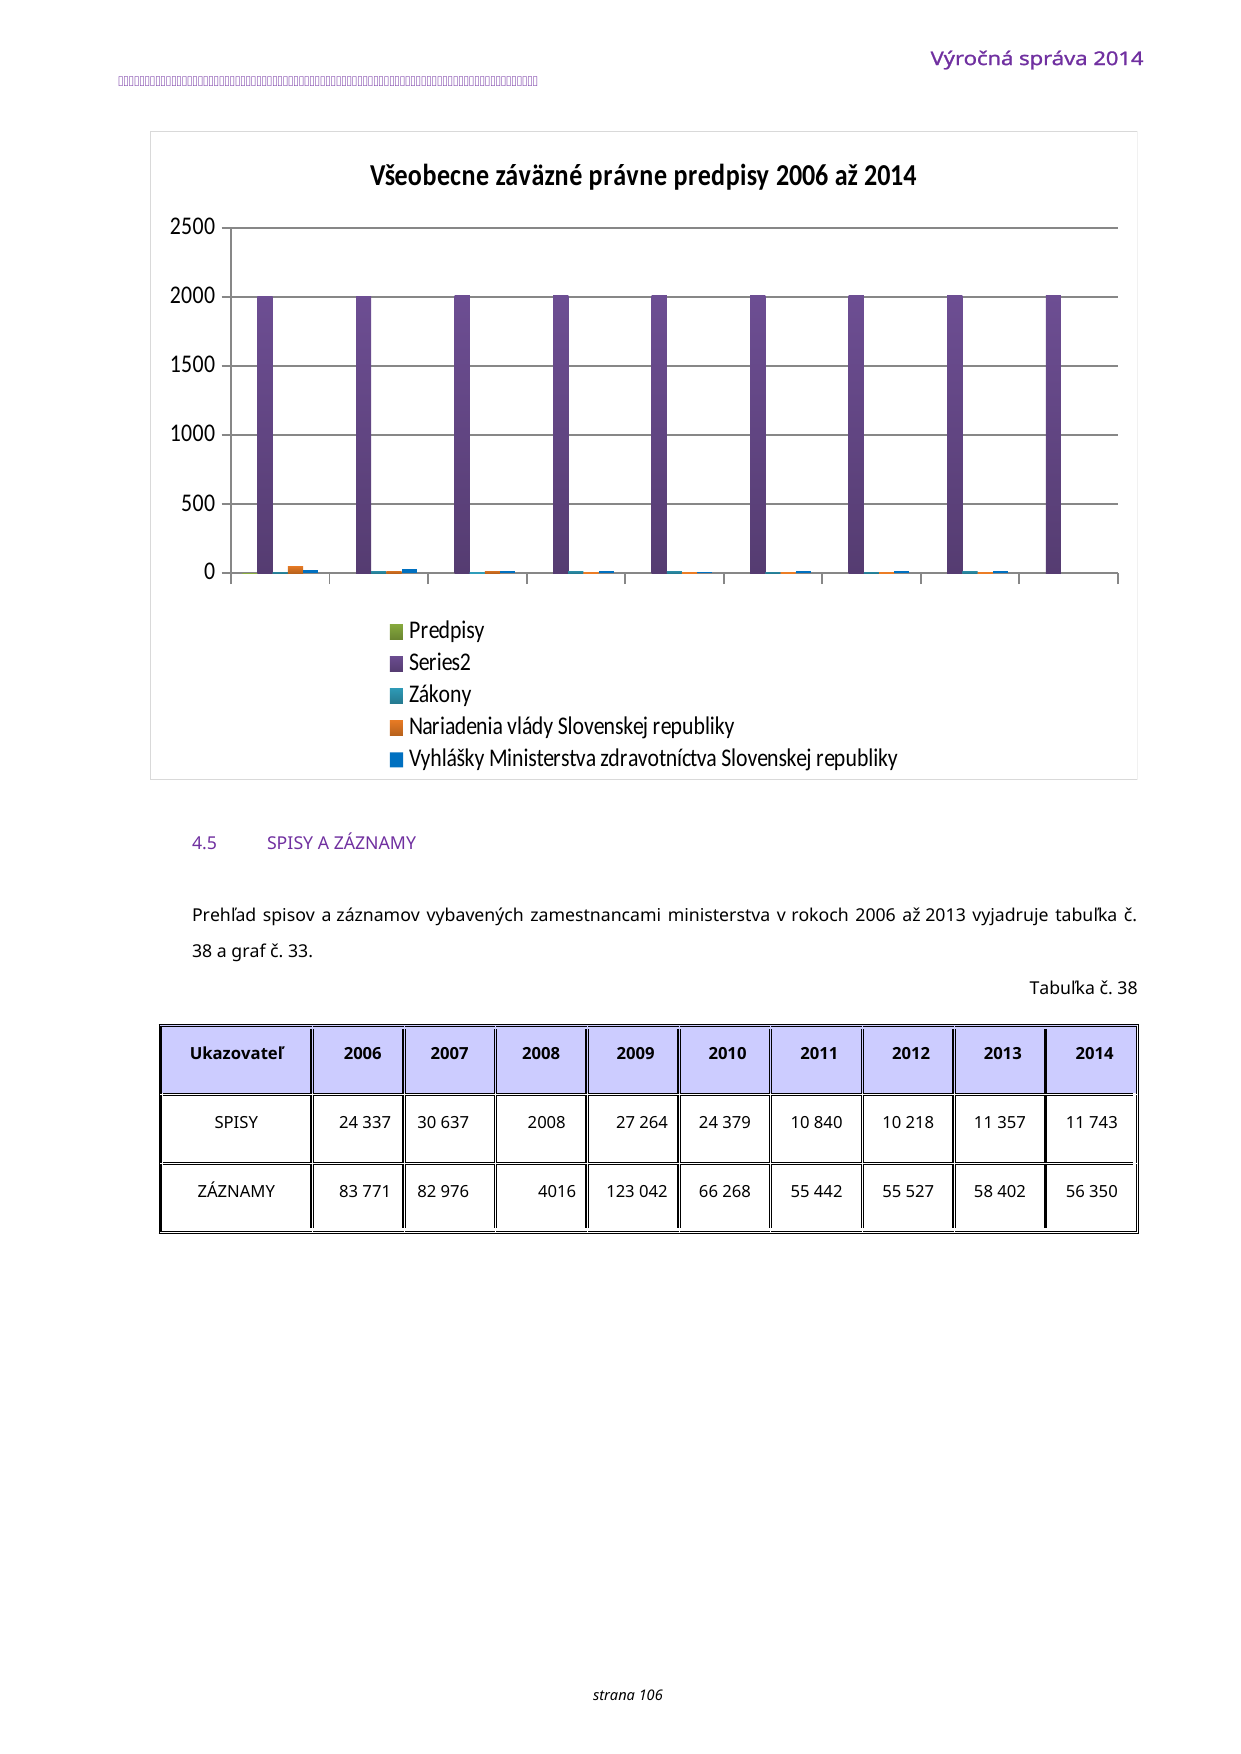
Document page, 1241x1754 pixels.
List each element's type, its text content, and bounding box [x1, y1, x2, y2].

text Tabuľka č. 38 [118, 975, 1137, 999]
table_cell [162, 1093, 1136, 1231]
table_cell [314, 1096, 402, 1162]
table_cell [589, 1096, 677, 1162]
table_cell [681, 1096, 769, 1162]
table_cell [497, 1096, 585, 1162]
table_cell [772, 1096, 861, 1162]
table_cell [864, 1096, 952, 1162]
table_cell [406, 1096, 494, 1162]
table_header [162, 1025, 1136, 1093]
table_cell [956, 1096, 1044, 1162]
text Prehľad spisov a záznamov vybavených zamestnancami ministerstva v rokoch 2006 až 2013 vyjadruje tabuľka č. 38 a graf č. 33. [192, 903, 1137, 963]
list SPISY A ZÁZNAMY [192, 830, 1137, 854]
